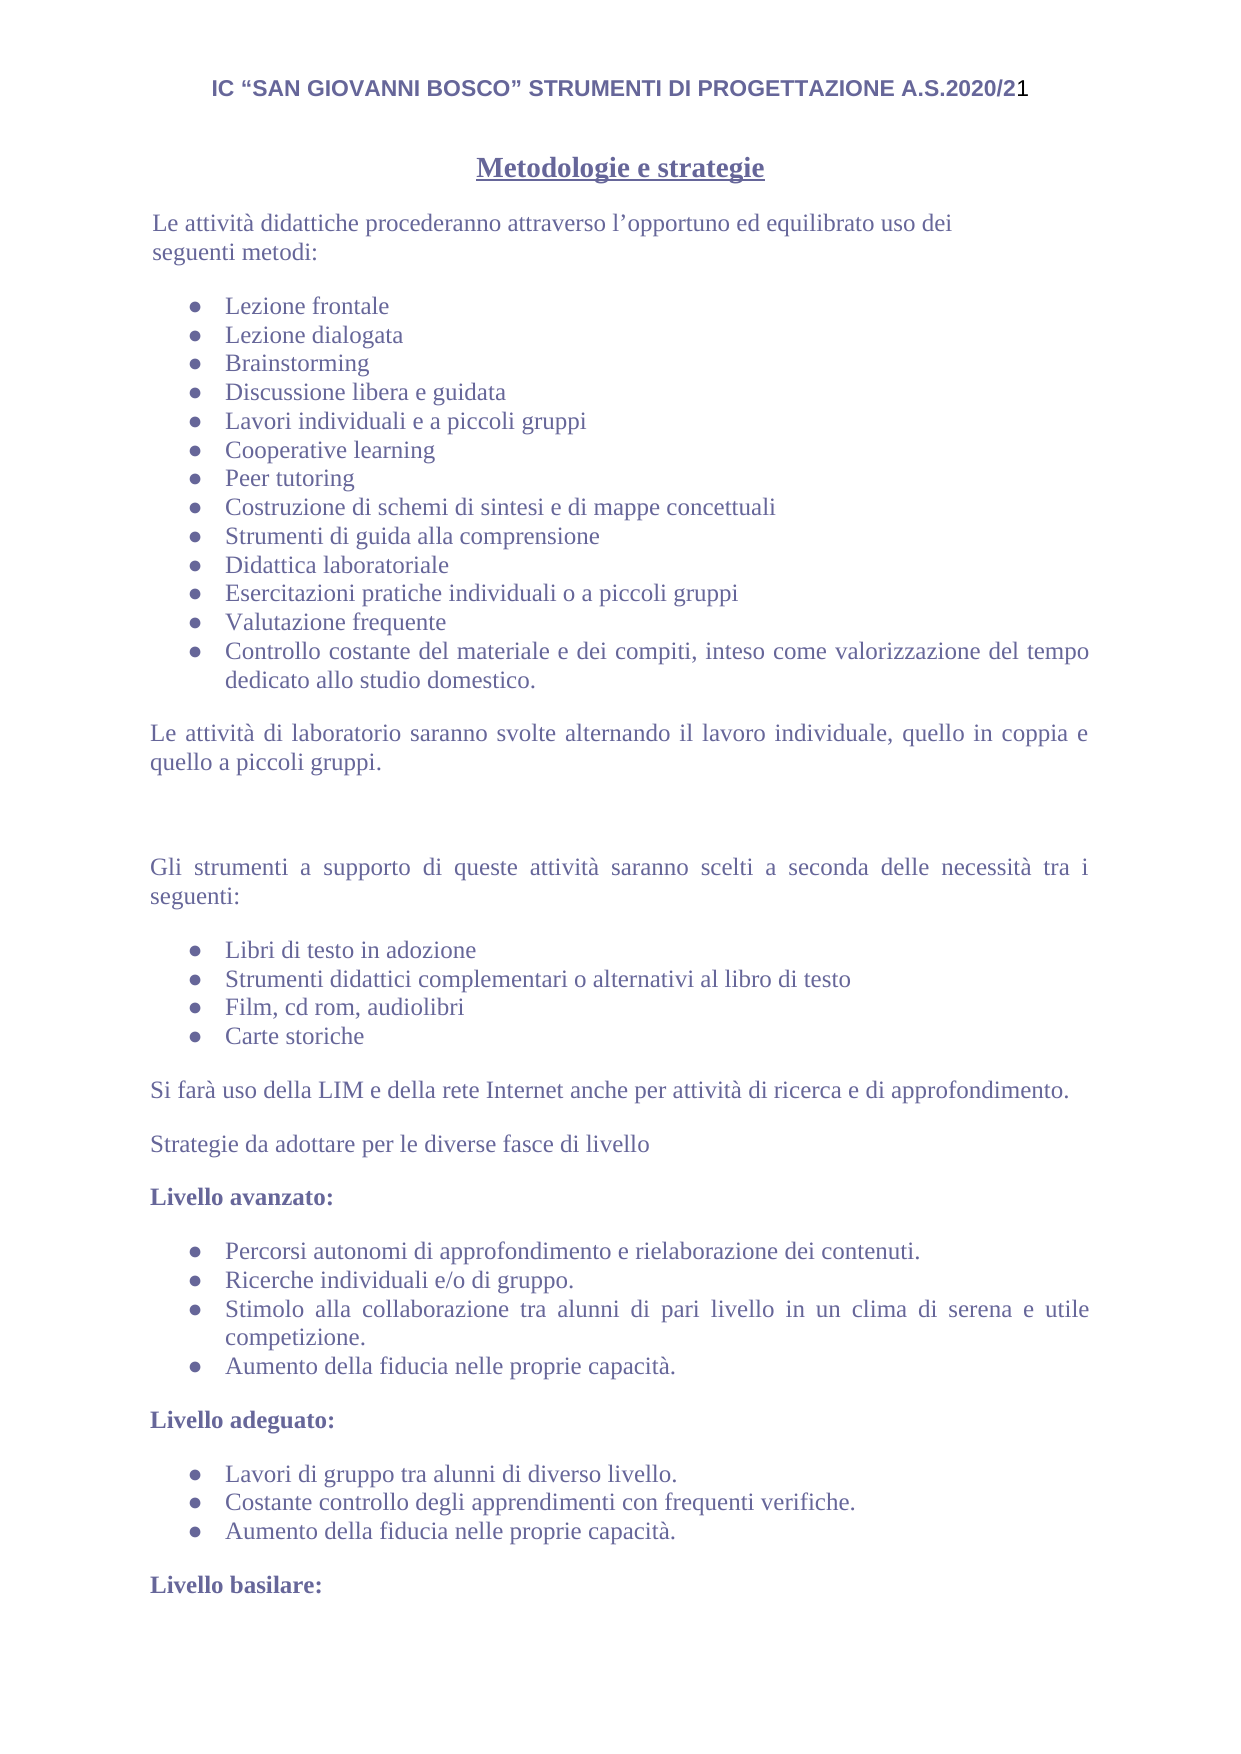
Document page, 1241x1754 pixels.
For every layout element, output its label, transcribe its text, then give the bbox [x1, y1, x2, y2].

text Si farà uso della LIM e della rete Internet anche per attività di ricerca e di approfondimento. [150, 1075, 1090, 1104]
list Aumento della fiducia nelle proprie capacità. [187, 1516, 1090, 1545]
list Discussione libera e guidata [187, 377, 1090, 406]
list Costruzione di schemi di sintesi e di mappe concettuali [187, 492, 1090, 521]
list Ricerche individuali e/o di gruppo. [187, 1265, 1090, 1294]
list Cooperative learning [187, 435, 1090, 463]
list Strumenti di guida alla comprensione [187, 521, 1090, 550]
text Strategie da adottare per le diverse fasce di livello [150, 1129, 1090, 1157]
list Libri di testo in adozione [187, 935, 1090, 964]
list Controllo costante del materiale e dei compiti, inteso come valorizzazione del tempo dedicato allo studio domestico. [187, 636, 1090, 693]
text Gli strumenti a supporto di queste attività saranno scelti a seconda delle necessità tra i seguenti: [150, 852, 1090, 910]
list Aumento della fiducia nelle proprie capacità. [187, 1351, 1090, 1380]
list Lezione dialogata [187, 320, 1090, 348]
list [187, 1459, 1090, 1487]
text Metodologie e strategie [150, 150, 1090, 183]
list Percorsi autonomi di approfondimento e rielaborazione dei contenuti. [187, 1236, 1090, 1265]
list Didattica laboratoriale [187, 550, 1090, 578]
list Film, cd rom, audiolibri [187, 992, 1090, 1021]
text Livello adeguato: [150, 1405, 1090, 1434]
list Lezione frontale [187, 291, 1090, 320]
list Lavori individuali e a piccoli gruppi [187, 406, 1090, 435]
list Peer tutoring [187, 463, 1090, 492]
list Esercitazioni pratiche individuali o a piccoli gruppi [187, 578, 1090, 607]
list Valutazione frequente [187, 607, 1090, 636]
text Livello basilare: [150, 1570, 1090, 1599]
text Le attività di laboratorio saranno svolte alternando il lavoro individuale, quello in coppia e quello a piccoli gruppi. [150, 718, 1090, 776]
list Costante controllo degli apprendimenti con frequenti verifiche. [187, 1487, 1090, 1516]
text Le attività didattiche procederanno attraverso l’opportuno ed equilibrato uso dei seguenti metodi: [152, 208, 984, 266]
list Carte storiche [187, 1021, 1090, 1050]
list Stimolo alla collaborazione tra alunni di pari livello in un clima di serena e utile competizione. [187, 1294, 1090, 1351]
list Brainstorming [187, 348, 1090, 377]
list Strumenti didattici complementari o alternativi al libro di testo [187, 964, 1090, 992]
text Livello avanzato: [150, 1182, 1090, 1211]
